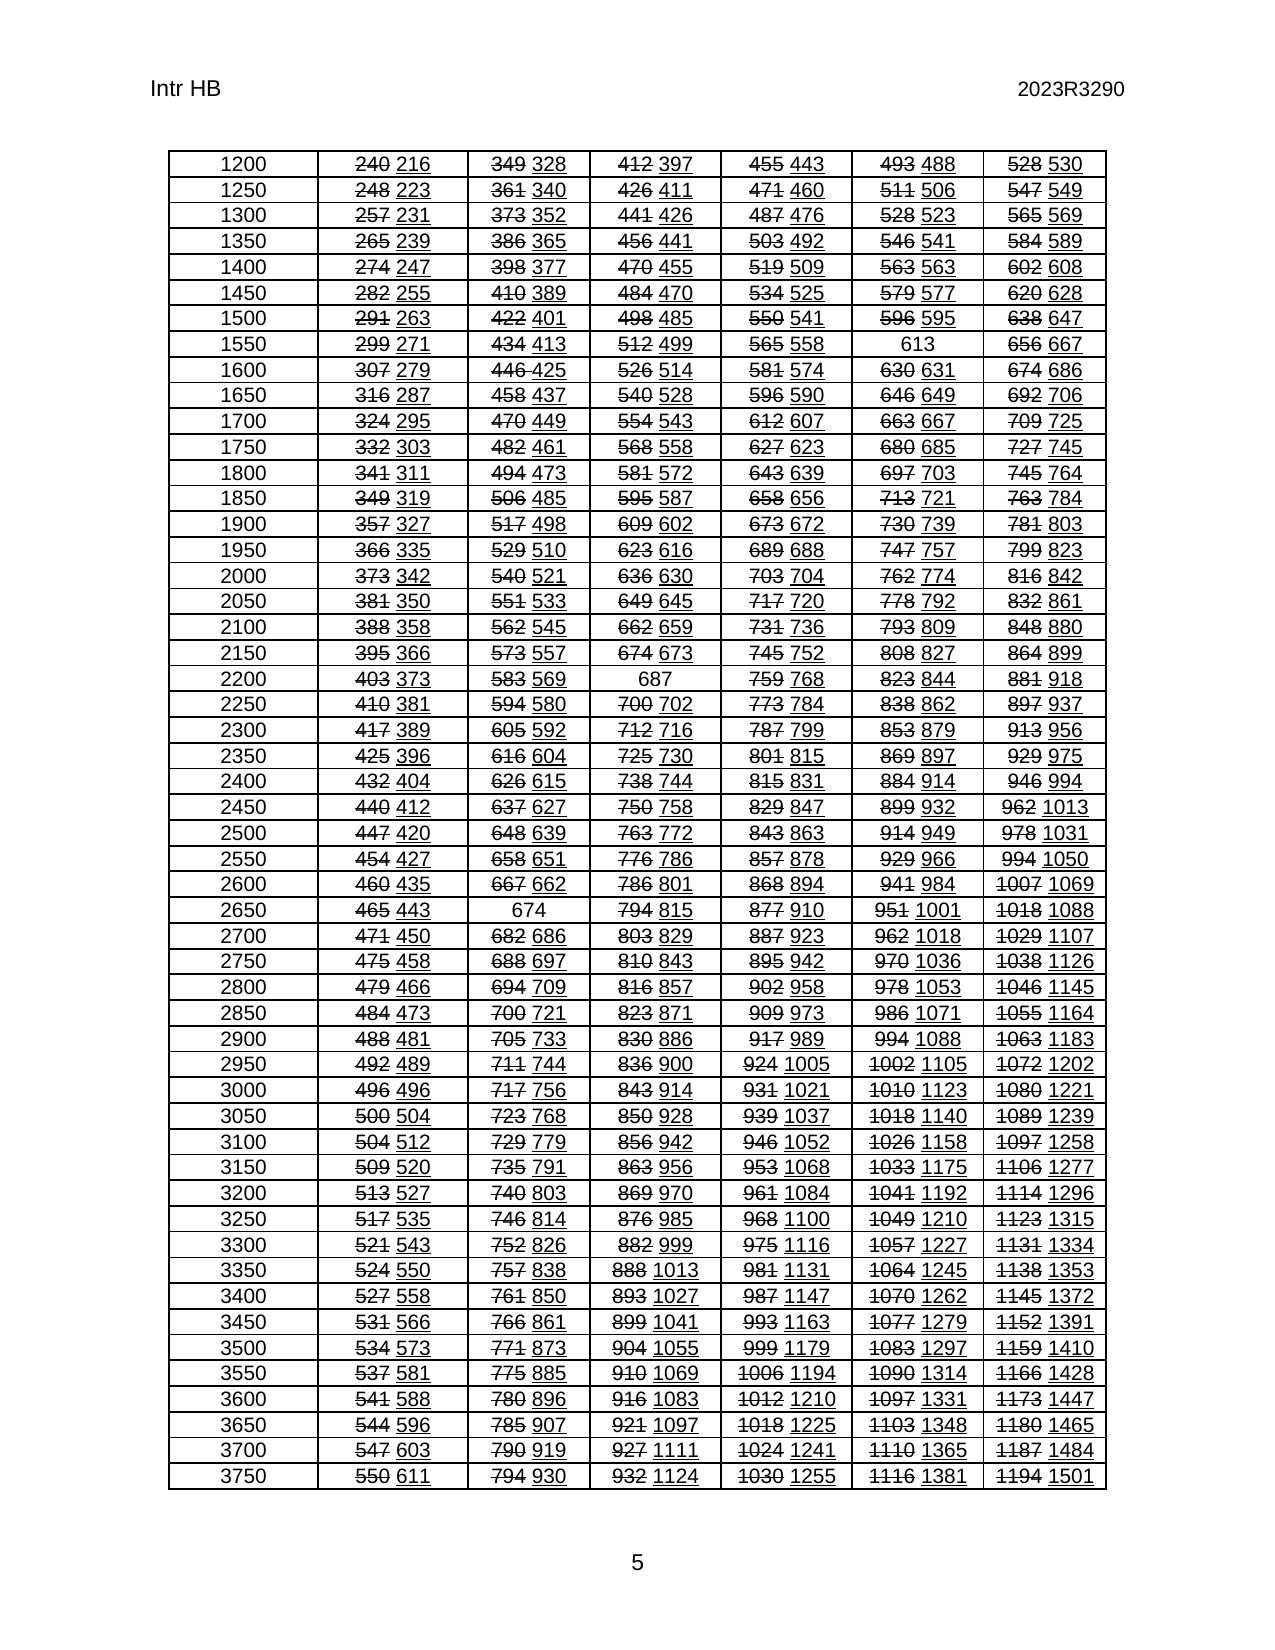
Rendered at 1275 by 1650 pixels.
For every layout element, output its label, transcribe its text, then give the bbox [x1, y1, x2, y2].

table_cell 830 886 [591, 1027, 720, 1051]
table_cell 766 861 [469, 1310, 589, 1333]
table_cell 446 425 [469, 358, 589, 382]
table_cell 771 873 [469, 1335, 589, 1359]
table_cell 816 857 [591, 975, 720, 999]
table_cell 1070 1262 [853, 1284, 983, 1308]
table_cell 563 563 [853, 255, 983, 279]
table_cell 1187 1484 [984, 1438, 1105, 1462]
table_cell 757 838 [469, 1258, 589, 1282]
table_cell 316 287 [319, 383, 467, 407]
table_cell 787 799 [722, 718, 851, 742]
table_cell 646 649 [853, 383, 983, 407]
table_cell 638 647 [984, 306, 1105, 330]
table_cell 3150 [170, 1155, 317, 1179]
table_cell 388 358 [319, 615, 467, 639]
table_cell 1450 [170, 281, 317, 304]
table_cell 456 441 [591, 229, 720, 253]
table_cell 745 752 [722, 641, 851, 664]
table_cell 832 861 [984, 589, 1105, 613]
table_cell 694 709 [469, 975, 589, 999]
table_cell 528 523 [853, 203, 983, 227]
table_cell 595 587 [591, 486, 720, 510]
table_cell 410 389 [469, 281, 589, 304]
table_cell 2800 [170, 975, 317, 999]
table_cell 1131 1334 [984, 1232, 1105, 1256]
table_cell 1400 [170, 255, 317, 279]
table_cell 541 588 [319, 1387, 467, 1411]
table_cell 540 528 [591, 383, 720, 407]
table_cell 332 303 [319, 435, 467, 459]
table_cell 537 581 [319, 1361, 467, 1385]
table_cell 565 569 [984, 203, 1105, 227]
table_cell 349 328 [469, 152, 589, 176]
table_cell 512 499 [591, 332, 720, 356]
table_cell 723 768 [469, 1104, 589, 1128]
table_cell 932 1124 [591, 1464, 720, 1488]
table_cell 785 907 [469, 1413, 589, 1436]
table_cell 735 791 [469, 1155, 589, 1179]
table_cell 1114 1296 [984, 1181, 1105, 1205]
table_cell 1350 [170, 229, 317, 253]
table_cell 565 558 [722, 332, 851, 356]
table_cell 759 768 [722, 666, 851, 690]
table_cell 823 844 [853, 666, 983, 690]
table_cell 970 1036 [853, 950, 983, 973]
table_cell 2550 [170, 847, 317, 870]
table_cell 307 279 [319, 358, 467, 382]
table_cell 1200 [170, 152, 317, 176]
table_cell 961 1084 [722, 1181, 851, 1205]
table_cell 341 311 [319, 461, 467, 484]
table_cell 876 985 [591, 1207, 720, 1231]
table_cell 931 1021 [722, 1078, 851, 1102]
table_cell 1055 1164 [984, 1001, 1105, 1025]
table_cell 882 999 [591, 1232, 720, 1256]
table_cell 487 476 [722, 203, 851, 227]
table_cell 529 510 [469, 538, 589, 562]
table_cell 2600 [170, 872, 317, 896]
table_cell 534 573 [319, 1335, 467, 1359]
table_cell 440 412 [319, 795, 467, 819]
table_cell 895 942 [722, 950, 851, 973]
table_cell 850 928 [591, 1104, 720, 1128]
table_cell 763 772 [591, 821, 720, 845]
table_cell 663 667 [853, 409, 983, 433]
table_cell 909 973 [722, 1001, 851, 1025]
table_cell 460 435 [319, 872, 467, 896]
table_cell 1194 1501 [984, 1464, 1105, 1488]
table_cell 562 545 [469, 615, 589, 639]
table_cell 838 862 [853, 692, 983, 716]
table_cell 1116 1381 [853, 1464, 983, 1488]
table_cell 687 [591, 666, 720, 690]
table_cell 441 426 [591, 203, 720, 227]
table_cell 554 543 [591, 409, 720, 433]
table_cell 1024 1241 [722, 1438, 851, 1462]
table_cell 626 615 [469, 769, 589, 793]
table_cell 902 958 [722, 975, 851, 999]
table_cell 1002 1105 [853, 1052, 983, 1076]
table_cell 398 377 [469, 255, 589, 279]
table_cell 349 319 [319, 486, 467, 510]
table_cell 613 [853, 332, 983, 356]
table_cell 927 1111 [591, 1438, 720, 1462]
table_cell 700 702 [591, 692, 720, 716]
table_cell 3650 [170, 1413, 317, 1436]
table_cell 899 1041 [591, 1310, 720, 1333]
table_cell 2900 [170, 1027, 317, 1051]
table_cell 823 871 [591, 1001, 720, 1025]
table_cell 815 831 [722, 769, 851, 793]
table_cell 709 725 [984, 409, 1105, 433]
table_cell 616 604 [469, 744, 589, 767]
table_cell 3300 [170, 1232, 317, 1256]
table_cell 794 930 [469, 1464, 589, 1488]
table_cell 731 736 [722, 615, 851, 639]
table_cell 658 656 [722, 486, 851, 510]
table_cell 2750 [170, 950, 317, 973]
table_cell 2300 [170, 718, 317, 742]
table_cell 498 485 [591, 306, 720, 330]
table_cell 540 521 [469, 563, 589, 587]
table_cell 627 623 [722, 435, 851, 459]
table_cell 808 827 [853, 641, 983, 664]
table_cell 1049 1210 [853, 1207, 983, 1231]
table_cell 3250 [170, 1207, 317, 1231]
table_cell 703 704 [722, 563, 851, 587]
table_cell 479 466 [319, 975, 467, 999]
table_cell 568 558 [591, 435, 720, 459]
table_cell 3050 [170, 1104, 317, 1128]
table_cell 986 1071 [853, 1001, 983, 1025]
table_cell 781 803 [984, 512, 1105, 536]
table_cell 594 580 [469, 692, 589, 716]
table_cell 509 520 [319, 1155, 467, 1179]
table_cell 877 910 [722, 898, 851, 922]
table_cell 3500 [170, 1335, 317, 1359]
table_cell 1007 1069 [984, 872, 1105, 896]
table_cell 897 937 [984, 692, 1105, 716]
table_cell 888 1013 [591, 1258, 720, 1282]
table_cell 471 460 [722, 178, 851, 201]
table_cell 584 589 [984, 229, 1105, 253]
table_cell 1006 1194 [722, 1361, 851, 1385]
table_cell 596 595 [853, 306, 983, 330]
table_cell 1250 [170, 178, 317, 201]
table_cell 630 631 [853, 358, 983, 382]
table_cell 1300 [170, 203, 317, 227]
table_cell 366 335 [319, 538, 467, 562]
table_cell 1950 [170, 538, 317, 562]
table_cell 727 745 [984, 435, 1105, 459]
table_cell 674 [469, 898, 589, 922]
table_cell 579 577 [853, 281, 983, 304]
table_cell 3600 [170, 1387, 317, 1411]
table_cell 482 461 [469, 435, 589, 459]
table_cell 993 1163 [722, 1310, 851, 1333]
table_cell 3000 [170, 1078, 317, 1102]
table_cell 649 645 [591, 589, 720, 613]
table_cell 987 1147 [722, 1284, 851, 1308]
table_cell 403 373 [319, 666, 467, 690]
table_cell 1103 1348 [853, 1413, 983, 1436]
table_cell 1900 [170, 512, 317, 536]
table_cell 361 340 [469, 178, 589, 201]
table_cell 916 1083 [591, 1387, 720, 1411]
table_cell 412 397 [591, 152, 720, 176]
table_cell 643 639 [722, 461, 851, 484]
table_cell 803 829 [591, 924, 720, 948]
table_cell 994 1050 [984, 847, 1105, 870]
table_cell 738 744 [591, 769, 720, 793]
table_cell 794 815 [591, 898, 720, 922]
table_cell 1097 1258 [984, 1130, 1105, 1153]
table_cell 682 686 [469, 924, 589, 948]
table_cell 1600 [170, 358, 317, 382]
table_cell 692 706 [984, 383, 1105, 407]
table_cell 843 863 [722, 821, 851, 845]
table_cell 904 1055 [591, 1335, 720, 1359]
table_cell 1650 [170, 383, 317, 407]
table_cell 432 404 [319, 769, 467, 793]
table_cell 1550 [170, 332, 317, 356]
table_cell 746 814 [469, 1207, 589, 1231]
table_cell 605 592 [469, 718, 589, 742]
table_cell 656 667 [984, 332, 1105, 356]
table_cell 853 879 [853, 718, 983, 742]
table_cell 712 716 [591, 718, 720, 742]
table_cell 1750 [170, 435, 317, 459]
table_cell 648 639 [469, 821, 589, 845]
table_cell 612 607 [722, 409, 851, 433]
table_cell 775 885 [469, 1361, 589, 1385]
table_cell 534 525 [722, 281, 851, 304]
table_cell 547 549 [984, 178, 1105, 201]
table_cell 602 608 [984, 255, 1105, 279]
table_cell 386 365 [469, 229, 589, 253]
table_cell 778 792 [853, 589, 983, 613]
table_cell 3750 [170, 1464, 317, 1488]
table_cell 1106 1277 [984, 1155, 1105, 1179]
table_cell 465 443 [319, 898, 467, 922]
table_cell 921 1097 [591, 1413, 720, 1436]
table_cell 1097 1331 [853, 1387, 983, 1411]
table_cell 546 541 [853, 229, 983, 253]
table_cell 1018 1140 [853, 1104, 983, 1128]
table_cell 1018 1088 [984, 898, 1105, 922]
table_cell 1012 1210 [722, 1387, 851, 1411]
table_cell 924 1005 [722, 1052, 851, 1076]
table_cell 1500 [170, 306, 317, 330]
table_cell 711 744 [469, 1052, 589, 1076]
table_cell 673 672 [722, 512, 851, 536]
table_cell 978 1031 [984, 821, 1105, 845]
table_cell 3400 [170, 1284, 317, 1308]
table_cell 667 662 [469, 872, 589, 896]
table_cell 763 784 [984, 486, 1105, 510]
table_cell 981 1131 [722, 1258, 851, 1282]
table_cell 3200 [170, 1181, 317, 1205]
table_cell 524 550 [319, 1258, 467, 1282]
table_cell 596 590 [722, 383, 851, 407]
table_cell 762 774 [853, 563, 983, 587]
table_cell 274 247 [319, 255, 467, 279]
table_cell 793 809 [853, 615, 983, 639]
table_cell 899 932 [853, 795, 983, 819]
table_cell 291 263 [319, 306, 467, 330]
table_cell 620 628 [984, 281, 1105, 304]
table_cell 470 449 [469, 409, 589, 433]
table_cell 713 721 [853, 486, 983, 510]
table_cell 2100 [170, 615, 317, 639]
table_cell 810 843 [591, 950, 720, 973]
table_cell 470 455 [591, 255, 720, 279]
table_cell 884 914 [853, 769, 983, 793]
table_cell 324 295 [319, 409, 467, 433]
table_cell 1159 1410 [984, 1335, 1105, 1359]
table_cell 864 899 [984, 641, 1105, 664]
table_cell 951 1001 [853, 898, 983, 922]
table_cell 454 427 [319, 847, 467, 870]
table_cell 3550 [170, 1361, 317, 1385]
table_cell 843 914 [591, 1078, 720, 1102]
table_cell 3100 [170, 1130, 317, 1153]
table_cell 680 685 [853, 435, 983, 459]
table_cell 1029 1107 [984, 924, 1105, 948]
table_cell 282 255 [319, 281, 467, 304]
table_cell 637 627 [469, 795, 589, 819]
table_cell 893 1027 [591, 1284, 720, 1308]
table_cell 434 413 [469, 332, 589, 356]
table_cell 527 558 [319, 1284, 467, 1308]
table_cell 816 842 [984, 563, 1105, 587]
table_cell 674 673 [591, 641, 720, 664]
table_cell 521 543 [319, 1232, 467, 1256]
table_cell 550 611 [319, 1464, 467, 1488]
table_cell 689 688 [722, 538, 851, 562]
table_cell 946 1052 [722, 1130, 851, 1153]
table_cell 1077 1279 [853, 1310, 983, 1333]
table_cell 773 784 [722, 692, 851, 716]
table_cell 1041 1192 [853, 1181, 983, 1205]
table_cell 1057 1227 [853, 1232, 983, 1256]
table_cell 786 801 [591, 872, 720, 896]
table_cell 1033 1175 [853, 1155, 983, 1179]
table_cell 395 366 [319, 641, 467, 664]
table_cell 496 496 [319, 1078, 467, 1102]
table_cell 547 603 [319, 1438, 467, 1462]
table_cell 1064 1245 [853, 1258, 983, 1282]
table_cell 1026 1158 [853, 1130, 983, 1153]
table_cell 801 815 [722, 744, 851, 767]
table_cell 373 352 [469, 203, 589, 227]
table_cell 1110 1365 [853, 1438, 983, 1462]
table_cell 1072 1202 [984, 1052, 1105, 1076]
table_cell 1180 1465 [984, 1413, 1105, 1436]
table_cell 500 504 [319, 1104, 467, 1128]
table_cell 484 470 [591, 281, 720, 304]
table_cell 2350 [170, 744, 317, 767]
table_cell 1700 [170, 409, 317, 433]
table_cell 780 896 [469, 1387, 589, 1411]
table_cell 863 956 [591, 1155, 720, 1179]
table_cell 1800 [170, 461, 317, 484]
table_cell 799 823 [984, 538, 1105, 562]
table_cell 484 473 [319, 1001, 467, 1025]
table_cell 528 530 [984, 152, 1105, 176]
table_cell 2500 [170, 821, 317, 845]
table_cell 868 894 [722, 872, 851, 896]
table_cell 1018 1225 [722, 1413, 851, 1436]
table_cell 1138 1353 [984, 1258, 1105, 1282]
table_cell 697 703 [853, 461, 983, 484]
table_cell 493 488 [853, 152, 983, 176]
table_cell 299 271 [319, 332, 467, 356]
table_cell 717 720 [722, 589, 851, 613]
table_cell 700 721 [469, 1001, 589, 1025]
table_cell 929 975 [984, 744, 1105, 767]
table_cell 887 923 [722, 924, 851, 948]
table_cell 3700 [170, 1438, 317, 1462]
table_cell 417 389 [319, 718, 467, 742]
table_cell 513 527 [319, 1181, 467, 1205]
table_cell 526 514 [591, 358, 720, 382]
table_cell 425 396 [319, 744, 467, 767]
table_cell 1145 1372 [984, 1284, 1105, 1308]
table_cell 265 239 [319, 229, 467, 253]
table_cell 1080 1221 [984, 1078, 1105, 1102]
table_cell 1166 1428 [984, 1361, 1105, 1385]
table_cell 488 481 [319, 1027, 467, 1051]
table_cell 994 1088 [853, 1027, 983, 1051]
table_cell 519 509 [722, 255, 851, 279]
table_cell 978 1053 [853, 975, 983, 999]
table_cell 747 757 [853, 538, 983, 562]
table_cell 2150 [170, 641, 317, 664]
table_cell 422 401 [469, 306, 589, 330]
table_cell 730 739 [853, 512, 983, 536]
table_cell 688 697 [469, 950, 589, 973]
table_cell 2450 [170, 795, 317, 819]
table_cell 836 900 [591, 1052, 720, 1076]
table_cell 790 919 [469, 1438, 589, 1462]
table_cell 939 1037 [722, 1104, 851, 1128]
table_cell 506 485 [469, 486, 589, 510]
table_cell 2700 [170, 924, 317, 948]
table_cell 2400 [170, 769, 317, 793]
table_cell 240 216 [319, 152, 467, 176]
table_cell 511 506 [853, 178, 983, 201]
table_cell 946 994 [984, 769, 1105, 793]
table_cell 856 942 [591, 1130, 720, 1153]
table_cell 881 918 [984, 666, 1105, 690]
table_cell 729 779 [469, 1130, 589, 1153]
table_cell 357 327 [319, 512, 467, 536]
table_cell 962 1013 [984, 795, 1105, 819]
table_cell 373 342 [319, 563, 467, 587]
table_cell 381 350 [319, 589, 467, 613]
table_cell 458 437 [469, 383, 589, 407]
table_cell 517 498 [469, 512, 589, 536]
table_cell 3450 [170, 1310, 317, 1333]
table_cell 581 572 [591, 461, 720, 484]
table_cell 725 730 [591, 744, 720, 767]
table_cell 1123 1315 [984, 1207, 1105, 1231]
table_cell 869 970 [591, 1181, 720, 1205]
table_cell 941 984 [853, 872, 983, 896]
table_cell 504 512 [319, 1130, 467, 1153]
table_cell 745 764 [984, 461, 1105, 484]
table_cell 750 758 [591, 795, 720, 819]
table_cell 636 630 [591, 563, 720, 587]
table_cell 573 557 [469, 641, 589, 664]
table_cell 3350 [170, 1258, 317, 1282]
table_cell 914 949 [853, 821, 983, 845]
table_cell 1030 1255 [722, 1464, 851, 1488]
table_cell 455 443 [722, 152, 851, 176]
table_cell 910 1069 [591, 1361, 720, 1385]
table_cell 2200 [170, 666, 317, 690]
table_cell 1090 1314 [853, 1361, 983, 1385]
table_cell 999 1179 [722, 1335, 851, 1359]
table_cell 2850 [170, 1001, 317, 1025]
table_cell 544 596 [319, 1413, 467, 1436]
table_cell 1083 1297 [853, 1335, 983, 1359]
table_cell 492 489 [319, 1052, 467, 1076]
table_cell 857 878 [722, 847, 851, 870]
table_cell 917 989 [722, 1027, 851, 1051]
table_cell 662 659 [591, 615, 720, 639]
table_cell 1010 1123 [853, 1078, 983, 1102]
table_cell 1152 1391 [984, 1310, 1105, 1333]
table_cell 517 535 [319, 1207, 467, 1231]
table_cell 776 786 [591, 847, 720, 870]
table_cell 1850 [170, 486, 317, 510]
table_cell 705 733 [469, 1027, 589, 1051]
table_cell 471 450 [319, 924, 467, 948]
table_cell 583 569 [469, 666, 589, 690]
table_cell 2000 [170, 563, 317, 587]
table_cell 761 850 [469, 1284, 589, 1308]
table_cell 2650 [170, 898, 317, 922]
table_cell 550 541 [722, 306, 851, 330]
table_cell 658 651 [469, 847, 589, 870]
table_cell 929 966 [853, 847, 983, 870]
table_cell 2050 [170, 589, 317, 613]
table_cell 2950 [170, 1052, 317, 1076]
table_cell 426 411 [591, 178, 720, 201]
table_cell 953 1068 [722, 1155, 851, 1179]
table_cell 2250 [170, 692, 317, 716]
table_cell 962 1018 [853, 924, 983, 948]
table_cell 740 803 [469, 1181, 589, 1205]
table_cell 717 756 [469, 1078, 589, 1102]
table_cell 248 223 [319, 178, 467, 201]
table_cell 674 686 [984, 358, 1105, 382]
table_cell 752 826 [469, 1232, 589, 1256]
table_cell 968 1100 [722, 1207, 851, 1231]
table_cell 623 616 [591, 538, 720, 562]
table_cell 1046 1145 [984, 975, 1105, 999]
table_cell 531 566 [319, 1310, 467, 1333]
table_cell 869 897 [853, 744, 983, 767]
table_cell 475 458 [319, 950, 467, 973]
table_cell 848 880 [984, 615, 1105, 639]
table_cell 447 420 [319, 821, 467, 845]
table_cell 257 231 [319, 203, 467, 227]
table_cell 609 602 [591, 512, 720, 536]
table_cell 913 956 [984, 718, 1105, 742]
table_cell 581 574 [722, 358, 851, 382]
table_cell 1089 1239 [984, 1104, 1105, 1128]
table_cell 975 1116 [722, 1232, 851, 1256]
table_cell 551 533 [469, 589, 589, 613]
table_cell 829 847 [722, 795, 851, 819]
table_cell 1038 1126 [984, 950, 1105, 973]
table_cell 503 492 [722, 229, 851, 253]
table_cell 410 381 [319, 692, 467, 716]
table_cell 1063 1183 [984, 1027, 1105, 1051]
table_cell 494 473 [469, 461, 589, 484]
table_cell 1173 1447 [984, 1387, 1105, 1411]
